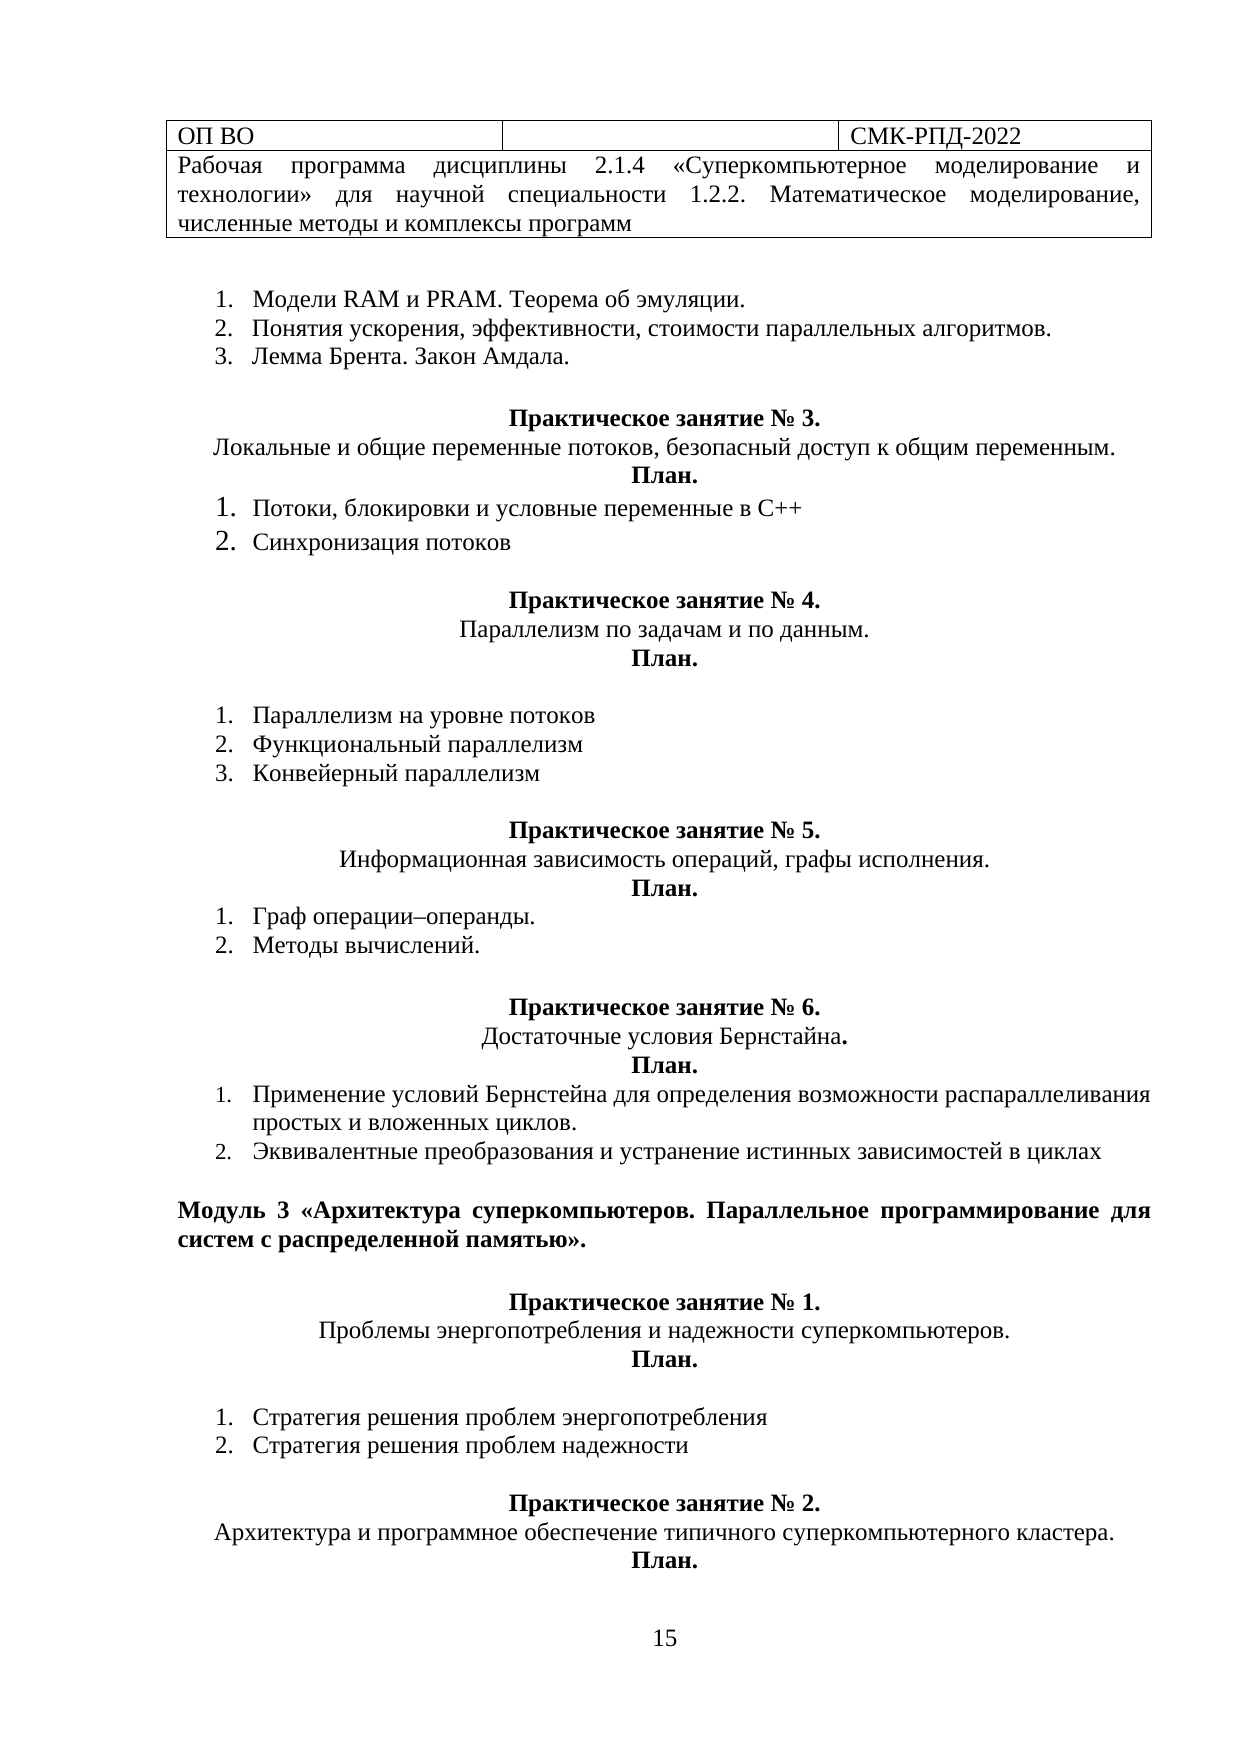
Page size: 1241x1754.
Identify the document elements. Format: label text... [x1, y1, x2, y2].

text План. [177, 873, 1152, 901]
text Практическое занятие № 5. [177, 815, 1152, 844]
text Модуль 3 «Архитектура суперкомпьютеров. Параллельное программирование для систем с распределенной памятью». [177, 1196, 1152, 1253]
text План. [177, 1545, 1152, 1574]
text Практическое занятие № 1. [177, 1287, 1152, 1315]
title Стратегия решения проблем надежности [215, 1430, 1152, 1459]
title Стратегия решения проблем энергопотребления [215, 1402, 1152, 1430]
text План. [177, 461, 1152, 489]
text Практическое занятие № 3. [177, 403, 1152, 432]
list Конвейерный параллелизм [215, 758, 1152, 786]
text Достаточные условия Бернстайна. [177, 1021, 1152, 1050]
list Синхронизация потоков [215, 523, 1152, 556]
text Практическое занятие № 6. [177, 992, 1152, 1021]
text Проблемы энергопотребления и надежности суперкомпьютеров. [177, 1315, 1152, 1344]
text План. [177, 1050, 1152, 1079]
title Понятия ускорения, эффективности, стоимости параллельных алгоритмов. [214, 313, 1152, 341]
text План. [177, 1344, 1152, 1373]
list Параллелизм на уровне потоков [215, 700, 1152, 729]
title Модели RAM и PRAM. Теорема об эмуляции. [215, 284, 1152, 313]
list Применение условий Бернстейна для определения возможности распараллеливания простых и вложенных циклов. [215, 1079, 1152, 1136]
text Архитектура и программное обеспечение типичного суперкомпьютерного кластера. [177, 1517, 1152, 1545]
title Граф операции–операнды. [215, 901, 1152, 930]
list Методы вычислений. [215, 930, 1152, 959]
text План. [177, 643, 1152, 671]
title Лемма Брента. Закон Амдала. [214, 341, 1152, 370]
list Эквивалентные преобразования и устранение истинных зависимостей в циклах [215, 1136, 1152, 1165]
text Практическое занятие № 2. [177, 1488, 1152, 1517]
text Информационная зависимость операций, графы исполнения. [177, 844, 1152, 873]
text Практическое занятие № 4. [177, 585, 1152, 614]
text Параллелизм по задачам и по данным. [177, 614, 1152, 643]
list Потоки, блокировки и условные переменные в C++ [215, 489, 1152, 523]
text Локальные и общие переменные потоков, безопасный доступ к общим переменным. [177, 432, 1152, 461]
list Функциональный параллелизм [215, 729, 1152, 758]
